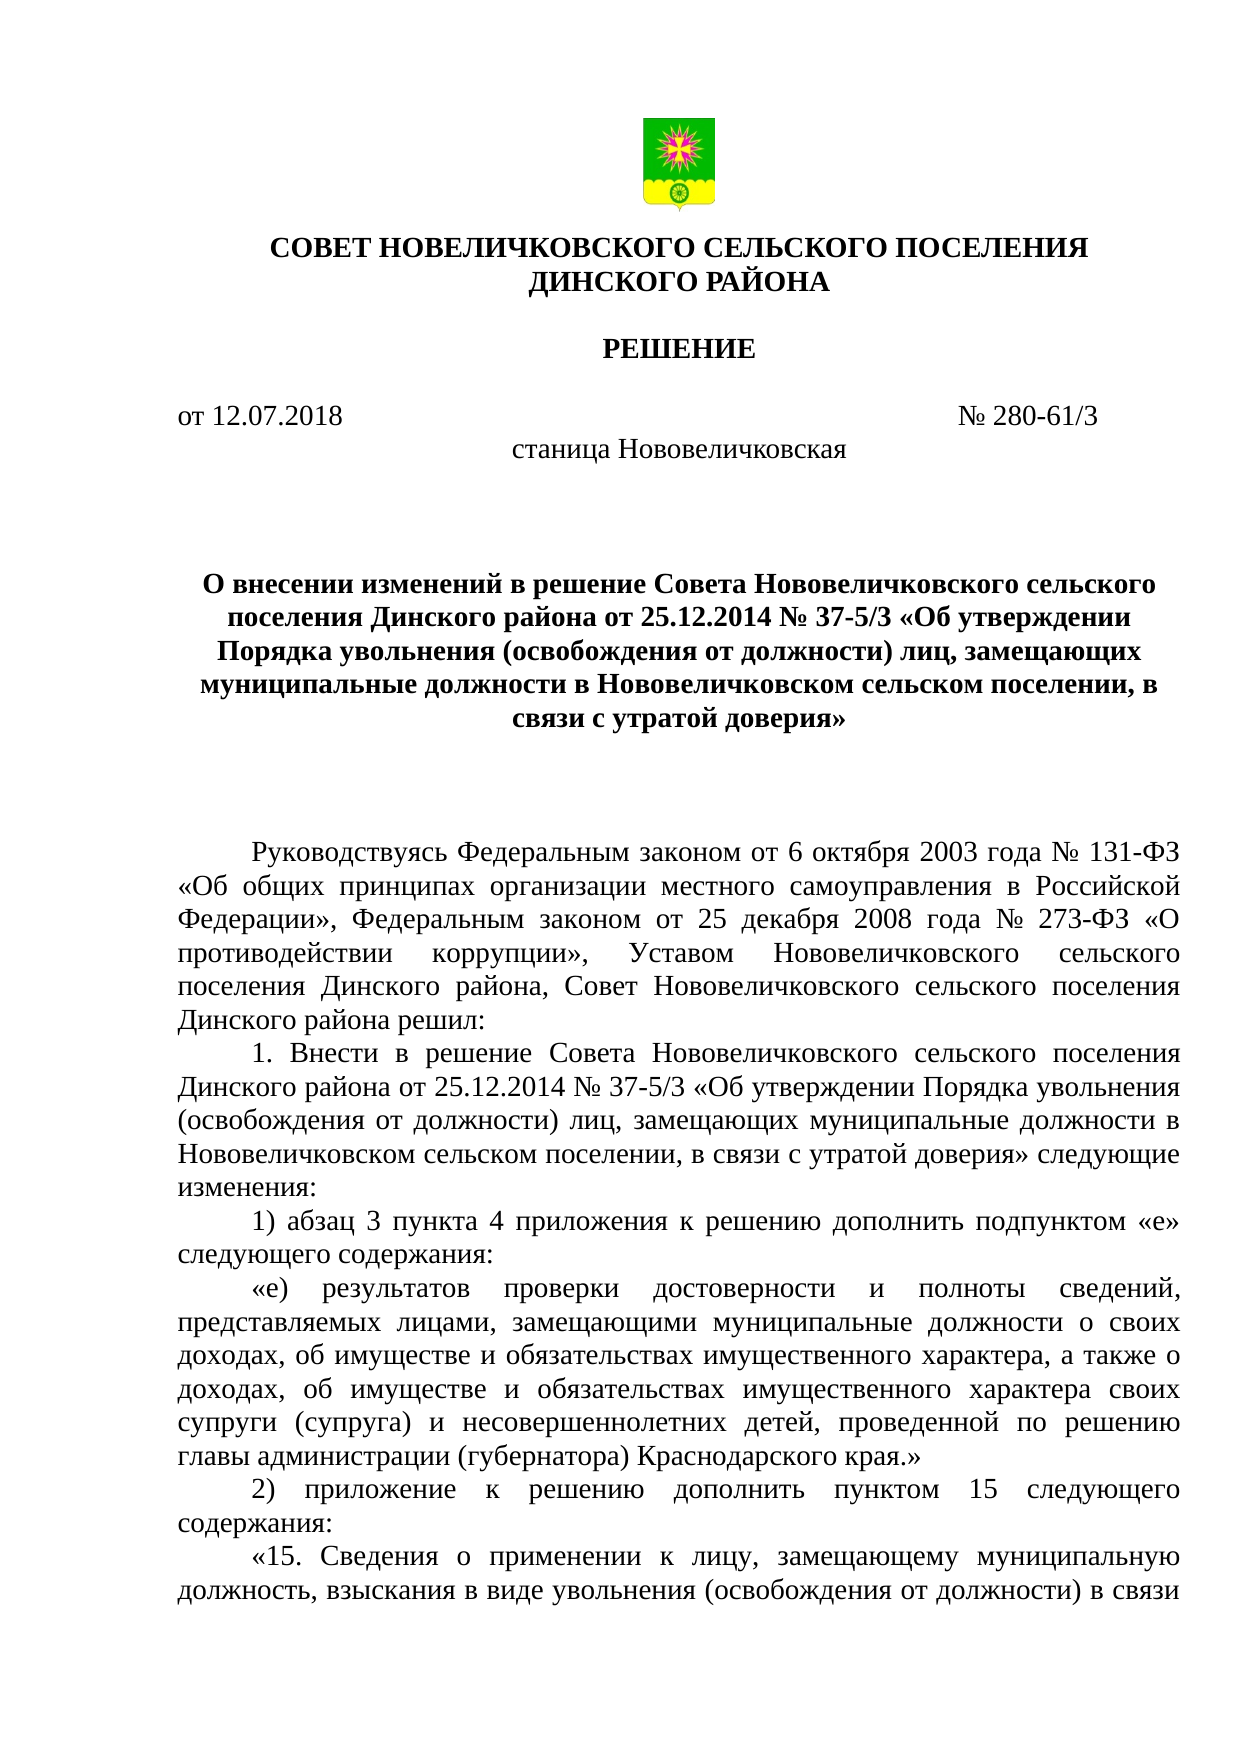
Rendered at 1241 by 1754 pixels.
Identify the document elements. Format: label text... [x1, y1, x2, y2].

text РЕШЕНИЕ [177, 331, 1181, 364]
text Руководствуясь Федеральным законом от 6 октября 2003 года № 131-ФЗ «Об общих принципах организации местного самоуправления в Российской Федерации», Федеральным законом от 25 декабря 2008 года № 273-ФЗ «О противодействии коррупции», Уставом Нововеличковского сельского поселения Динского района, Совет Нововеличковского сельского поселения Динского района решил: [177, 834, 1181, 1035]
text 2) приложение к решению дополнить пунктом 15 следующего содержания: [177, 1471, 1181, 1538]
picture [643, 118, 715, 212]
text «е) результатов проверки достоверности и полноты сведений, представляемых лицами, замещающими муниципальные должности о своих доходах, об имуществе и обязательствах имущественного характера, а также о доходах, об имуществе и обязательствах имущественного характера своих супруги (супруга) и несовершеннолетних детей, проведенной по решению главы администрации (губернатора) Краснодарского края.» [177, 1270, 1181, 1471]
text 1. Внести в решение Совета Нововеличковского сельского поселения Динского района от 25.12.2014 № 37-5/3 «Об утверждении Порядка увольнения (освобождения от должности) лиц, замещающих муниципальные должности в Нововеличковском сельском поселении, в связи с утратой доверия» следующие изменения: [177, 1035, 1181, 1203]
text 1) абзац 3 пункта 4 приложения к решению дополнить подпунктом «е» следующего содержания: [177, 1203, 1181, 1270]
text от 12.07.2018 № 280-61/3 [177, 398, 1181, 432]
text О внесении изменений в решение Совета Нововеличковского сельского поселения Динского района от 25.12.2014 № 37-5/3 «Об утверждении Порядка увольнения (освобождения от должности) лиц, замещающих муниципальные должности в Нововеличковском сельском поселении, в связи с утратой доверия» [177, 566, 1181, 733]
text СОВЕТ НОВЕЛИЧКОВСКОГО СЕЛЬСКОГО ПОСЕЛЕНИЯ [177, 230, 1181, 264]
text ДИНСКОГО РАЙОНА [177, 264, 1181, 297]
text станица Нововеличковская [177, 432, 1181, 465]
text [177, 1538, 1181, 1606]
